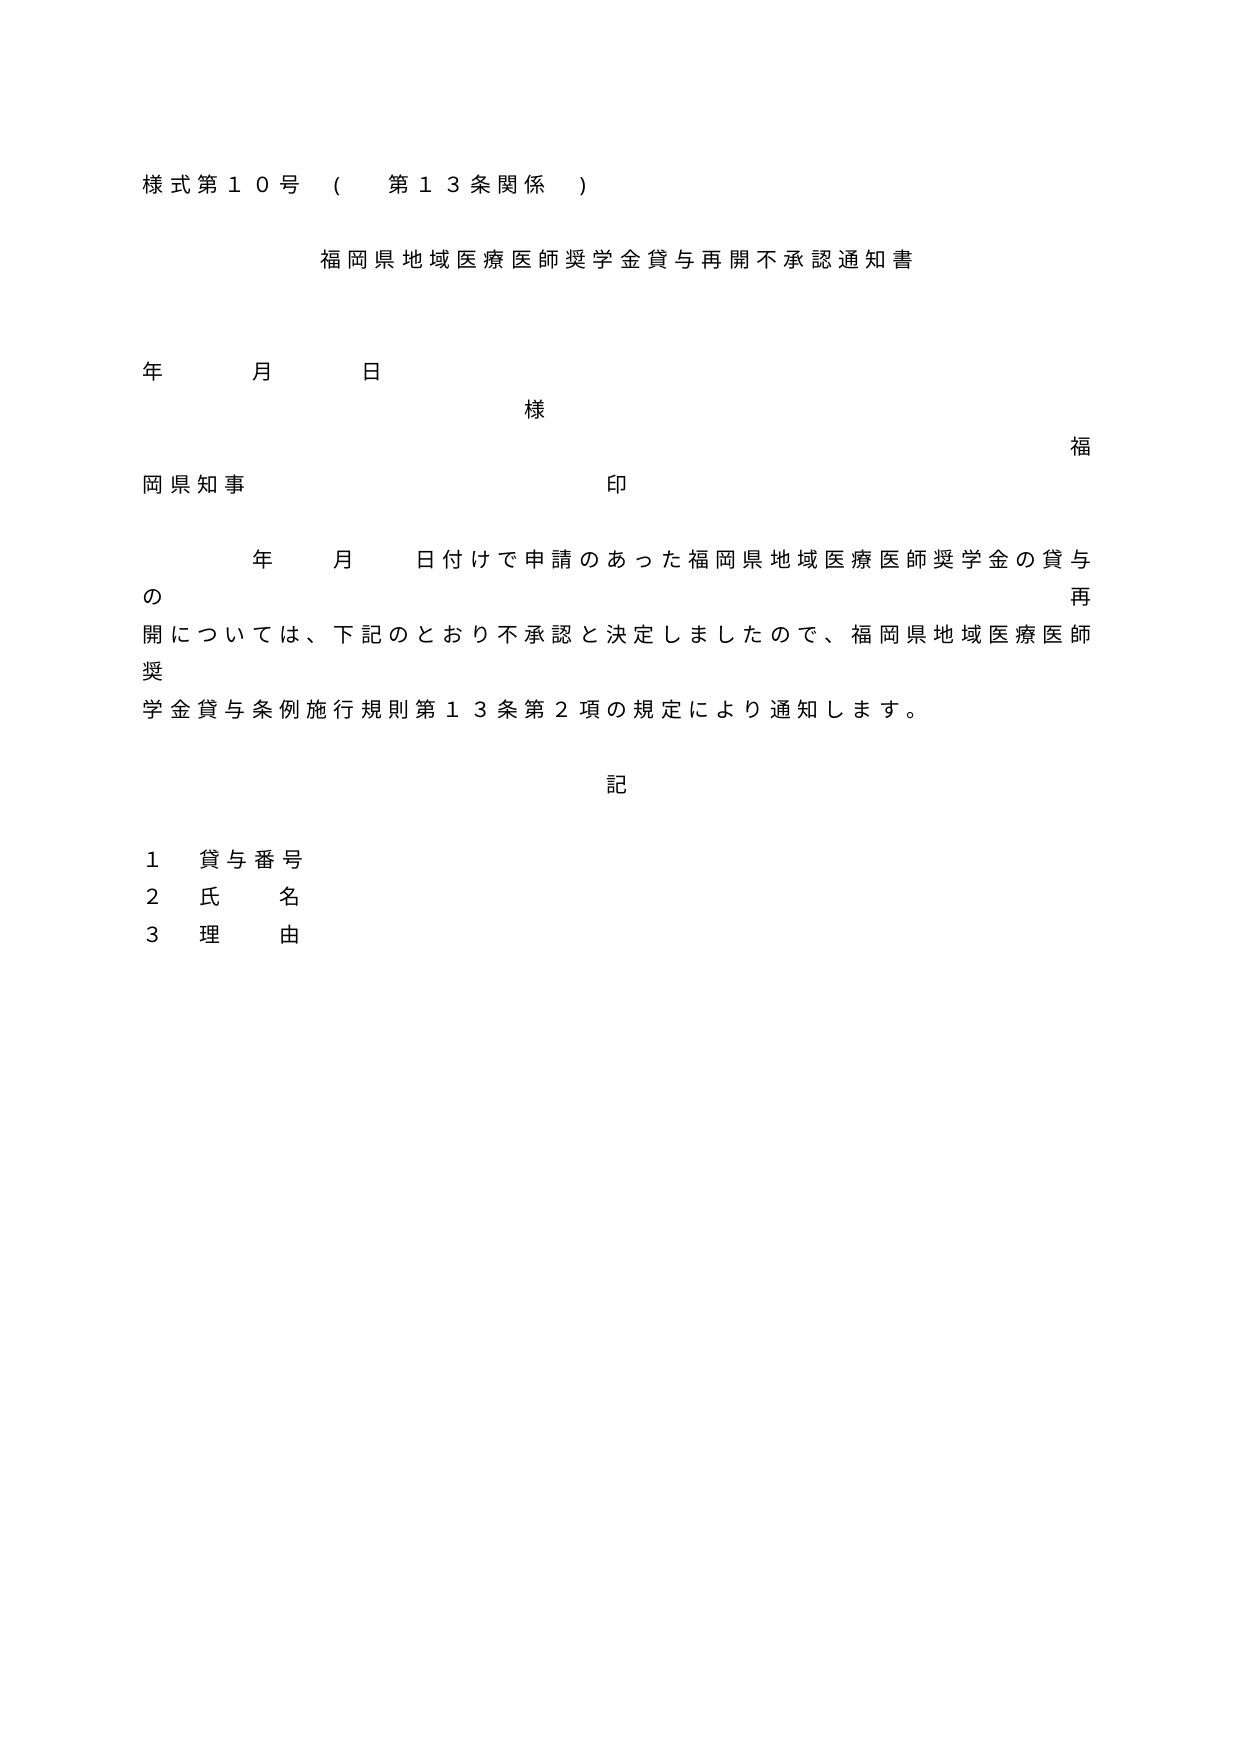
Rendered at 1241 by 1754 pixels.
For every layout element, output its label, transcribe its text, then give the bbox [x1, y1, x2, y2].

text 学金貸与条例施行規則第１３条第２項の規定により通知します。 [143, 689, 1098, 727]
text 年 月 日付けで申請のあった福岡県地域医療医師奨学金の貸与の再 [143, 539, 1098, 614]
text 福岡県地域医療医師奨学金貸与再開不承認通知書 [143, 239, 1098, 277]
text 様式第１０号(第１３条関係) [143, 164, 1098, 202]
text 様 [143, 389, 1098, 427]
text 年 月 日 [143, 314, 1098, 389]
text 開については、下記のとおり不承認と決定しましたので、福岡県地域医療医師奨 [143, 614, 1098, 689]
text ２ 氏名 [143, 877, 1098, 914]
text 福岡県知事 印 [143, 427, 1098, 502]
text １ 貸与番号 [143, 839, 1098, 877]
text 記 [143, 764, 1098, 802]
text ３ 理由 [143, 914, 1098, 952]
